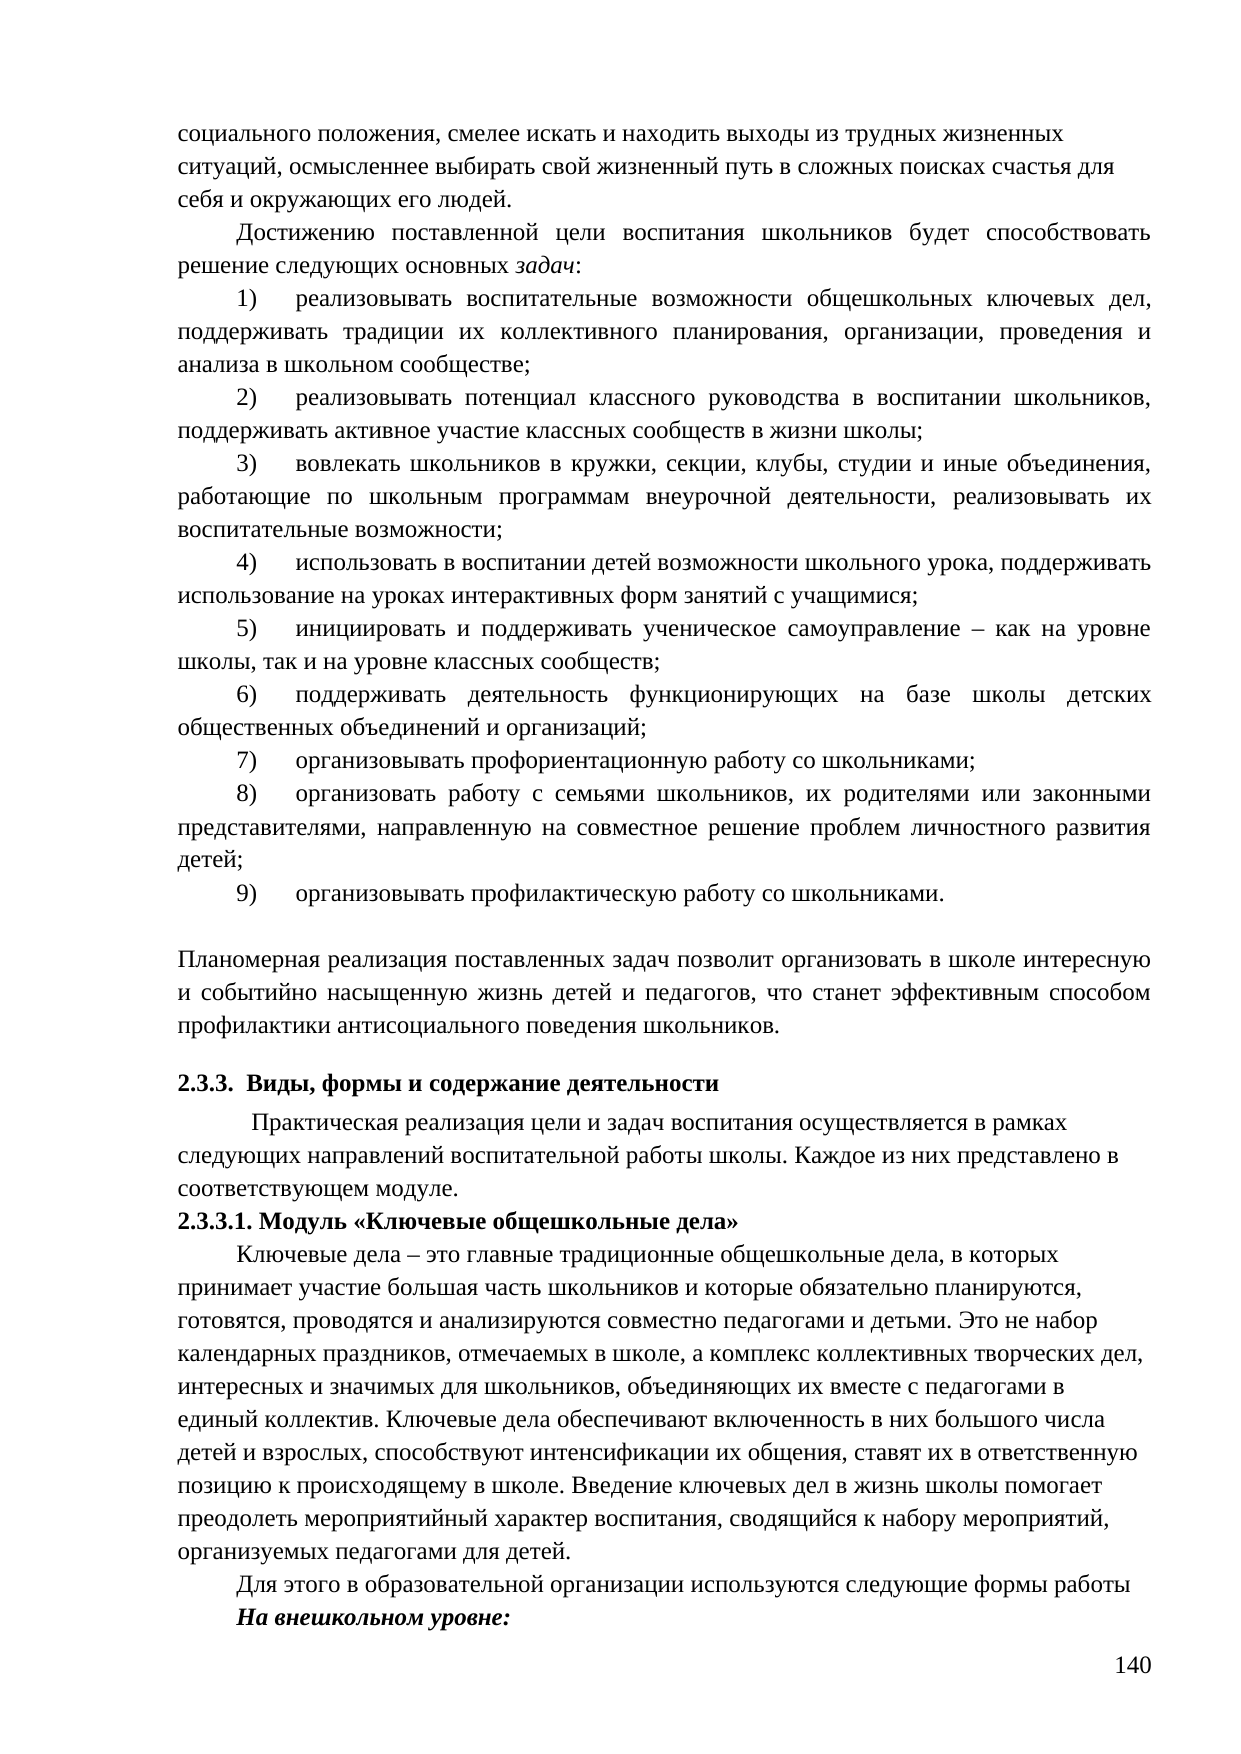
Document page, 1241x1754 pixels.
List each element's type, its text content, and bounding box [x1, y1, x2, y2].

text Практическая реализация цели и задач воспитания осуществляется в рамках следующих направлений воспитательной работы школы. Каждое из них представлено в соответствующем модуле. [177, 1107, 1152, 1202]
list организовывать профориентационную работу со школьниками; [177, 746, 1122, 774]
subtitle 2.3.3.1. Модуль «Ключевые общешкольные дела» [177, 1206, 1152, 1235]
list реализовывать воспитательные возможности общешкольных ключевых дел, поддерживать традиции их коллективного планирования, организации, проведения и анализа в школьном сообществе; [177, 283, 1152, 378]
list использовать в воспитании детей возможности школьного урока, поддерживать использование на уроках интерактивных форм занятий с учащимися; [177, 547, 1152, 609]
list организовывать профилактическую работу со школьниками. [177, 878, 1152, 906]
list поддерживать деятельность функционирующих на базе школы детских общественных объединений и организаций; [177, 679, 1152, 741]
list инициировать и поддерживать ученическое самоуправление – как на уровне школы, так и на уровне классных сообществ; [177, 613, 1152, 675]
text Достижению поставленной цели воспитания школьников будет способствовать решение следующих основных задач: [177, 217, 1152, 279]
text Планомерная реализация поставленных задач позволит организовать в школе интересную и событийно насыщенную жизнь детей и педагогов, что станет эффективным способом профилактики антисоциального поведения школьников. [177, 944, 1152, 1038]
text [177, 118, 1152, 213]
text Ключевые дела – это главные традиционные общешкольные дела, в которых принимает участие большая часть школьников и которые обязательно планируются, готовятся, проводятся и анализируются совместно педагогами и детьми. Это не набор календарных праздников, отмечаемых в школе, а комплекс коллективных творческих дел, интересных и значимых для школьников, объединяющих их вместе с педагогами в единый коллектив. Ключевые дела обеспечивают включенность в них большого числа детей и взрослых, способствуют интенсификации их общения, ставят их в ответственную позицию к происходящему в школе. Введение ключевых дел в жизнь школы помогает преодолеть мероприятийный характер воспитания, сводящийся к набору мероприятий, организуемых педагогами для детей. [177, 1239, 1152, 1565]
list организовать работу с семьями школьников, их родителями или законными представителями, направленную на совместное решение проблем личностного развития детей; [177, 778, 1152, 873]
list реализовывать потенциал классного руководства в воспитании школьников, поддерживать активное участие классных сообществ в жизни школы; [177, 382, 1152, 444]
subtitle 2.3.3. Виды, формы и содержание деятельности [177, 1068, 1152, 1096]
text На внешкольном уровне: [177, 1602, 1152, 1631]
list вовлекать школьников в кружки, секции, клубы, студии и иные объединения, работающие по школьным программам внеурочной деятельности, реализовывать их воспитательные возможности; [177, 448, 1152, 543]
text Для этого в образовательной организации используются следующие формы работы [177, 1569, 1152, 1598]
